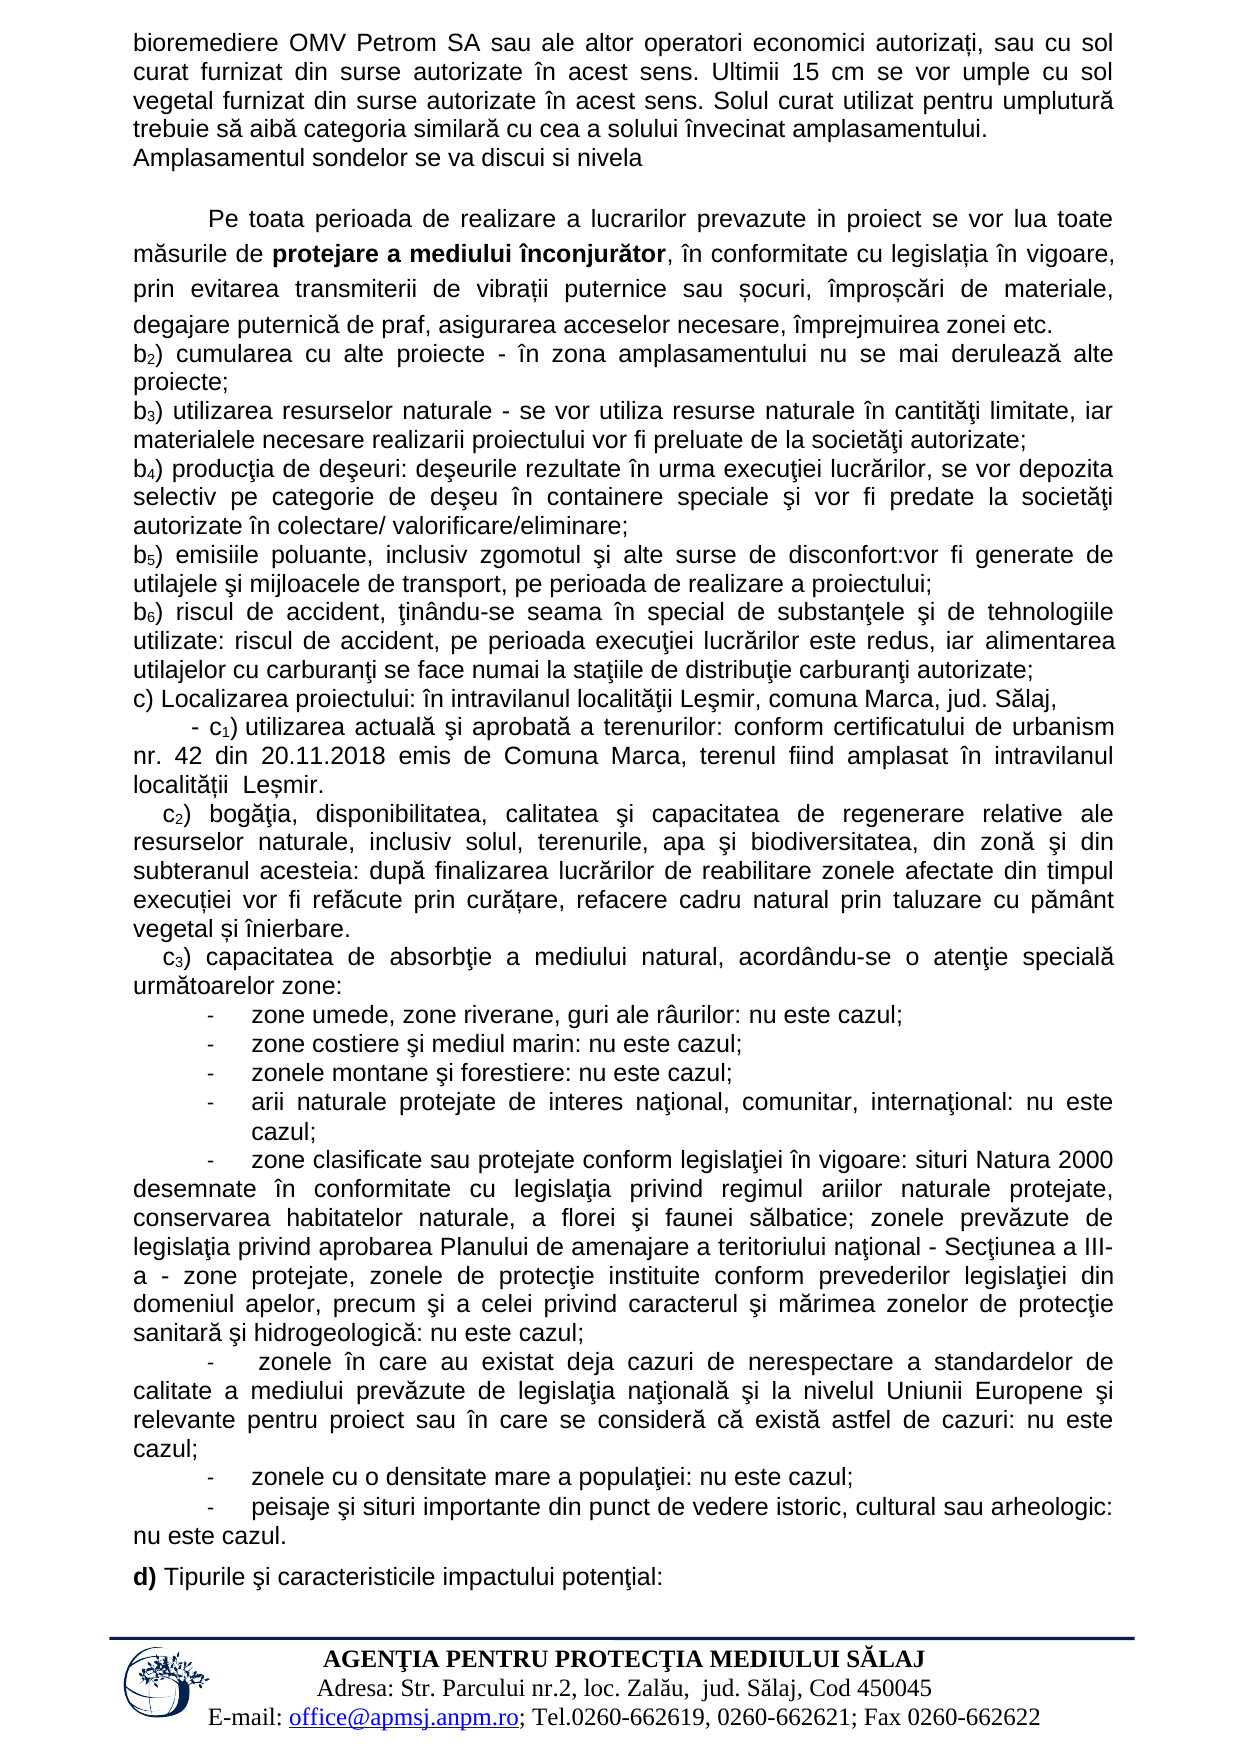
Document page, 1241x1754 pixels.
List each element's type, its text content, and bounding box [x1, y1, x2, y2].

list zone umede, zone riverane, guri ale râurilor: nu este cazul; [133, 1000, 1116, 1029]
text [133, 28, 1116, 143]
list arii naturale protejate de interes naţional, comunitar, internaţional: nu este cazul; [207, 1087, 1116, 1145]
text b4) producţia de deşeuri: deşeurile rezultate în urma execuţiei lucrărilor, se vor depozita selectiv pe categorie de deşeu în containere speciale şi vor fi predate la societăţi autorizate în colectare/ valorificare/eliminare; [133, 453, 1116, 540]
list zone clasificate sau protejate conform legislaţiei în vigoare: situri Natura 2000 desemnate în conformitate cu legislaţia privind regimul ariilor naturale protejate, conservarea habitatelor naturale, a florei şi faunei sălbatice; zonele prevăzute de legislaţia privind aprobarea Planului de amenajare a teritoriului naţional - Secţiunea a III-a - zone protejate, zonele de protecţie instituite conform prevederilor legislaţiei din domeniul apelor, precum şi a celei privind caracterul şi mărimea zonelor de protecţie sanitară şi hidrogeologică: nu este cazul; [133, 1145, 1116, 1347]
text Amplasamentul sondelor se va discui si nivela [133, 143, 1116, 172]
list zonele cu o densitate mare a populaţiei: nu este cazul; [133, 1462, 1116, 1491]
text - c1) utilizarea actuală şi aprobată a terenurilor: conform certificatului de urbanism nr. 42 din 20.11.2018 emis de Comuna Marca, terenul fiind amplasat în intravilanul localității Leșmir. [133, 712, 1116, 798]
text c3) capacitatea de absorbţie a mediului natural, acordându-se o atenţie specială următoarelor zone: [133, 942, 1116, 1000]
text b6) riscul de accident, ţinându-se seama în special de substanţele şi de tehnologiile utilizate: riscul de accident, pe perioada execuţiei lucrărilor este redus, iar alimentarea utilajelor cu carburanţi se face numai la staţiile de distribuţie carburanţi autorizate; [133, 597, 1116, 683]
text Pe toata perioada de realizare a lucrarilor prevazute in proiect se vor lua toate măsurile de protejare a mediului înconjurător, în conformitate cu legislația în vigoare, prin evitarea transmiterii de vibrații puternice sau șocuri, împroșcări de materiale, degajare puternică de praf, asigurarea acceselor necesare, împrejmuirea zonei etc. [133, 197, 1116, 338]
text b2) cumularea cu alte proiecte - în zona amplasamentului nu se mai derulează alte proiecte; [133, 338, 1116, 396]
text d) Tipurile şi caracteristicile impactului potenţial: [133, 1562, 1116, 1591]
list zone costiere şi mediul marin: nu este cazul; [207, 1029, 1116, 1058]
list zonele în care au existat deja cazuri de nerespectare a standardelor de calitate a mediului prevăzute de legislaţia naţională şi la nivelul Uniunii Europene şi relevante pentru proiect sau în care se consideră că există astfel de cazuri: nu este cazul; [133, 1347, 1116, 1462]
text c2) bogăţia, disponibilitatea, calitatea şi capacitatea de regenerare relative ale resurselor naturale, inclusiv solul, terenurile, apa şi biodiversitatea, din zonă şi din subteranul acesteia: după finalizarea lucrărilor de reabilitare zonele afectate din timpul execuției vor fi refăcute prin curățare, refacere cadru natural prin taluzare cu pământ vegetal și înierbare. [133, 798, 1116, 942]
text b3) utilizarea resurselor naturale - se vor utiliza resurse naturale în cantităţi limitate, iar materialele necesare realizarii proiectului vor fi preluate de la societăţi autorizate; [133, 396, 1116, 453]
text c) Localizarea proiectului: în intravilanul localităţii Leşmir, comuna Marca, jud. Sălaj, [133, 683, 1116, 712]
list peisaje şi situri importante din punct de vedere istoric, cultural sau arheologic: nu este cazul. [133, 1491, 1116, 1549]
list zonele montane şi forestiere: nu este cazul; [133, 1058, 1116, 1087]
text b5) emisiile poluante, inclusiv zgomotul şi alte surse de disconfort:vor fi generate de utilajele şi mijloacele de transport, pe perioada de realizare a proiectului; [133, 540, 1116, 597]
